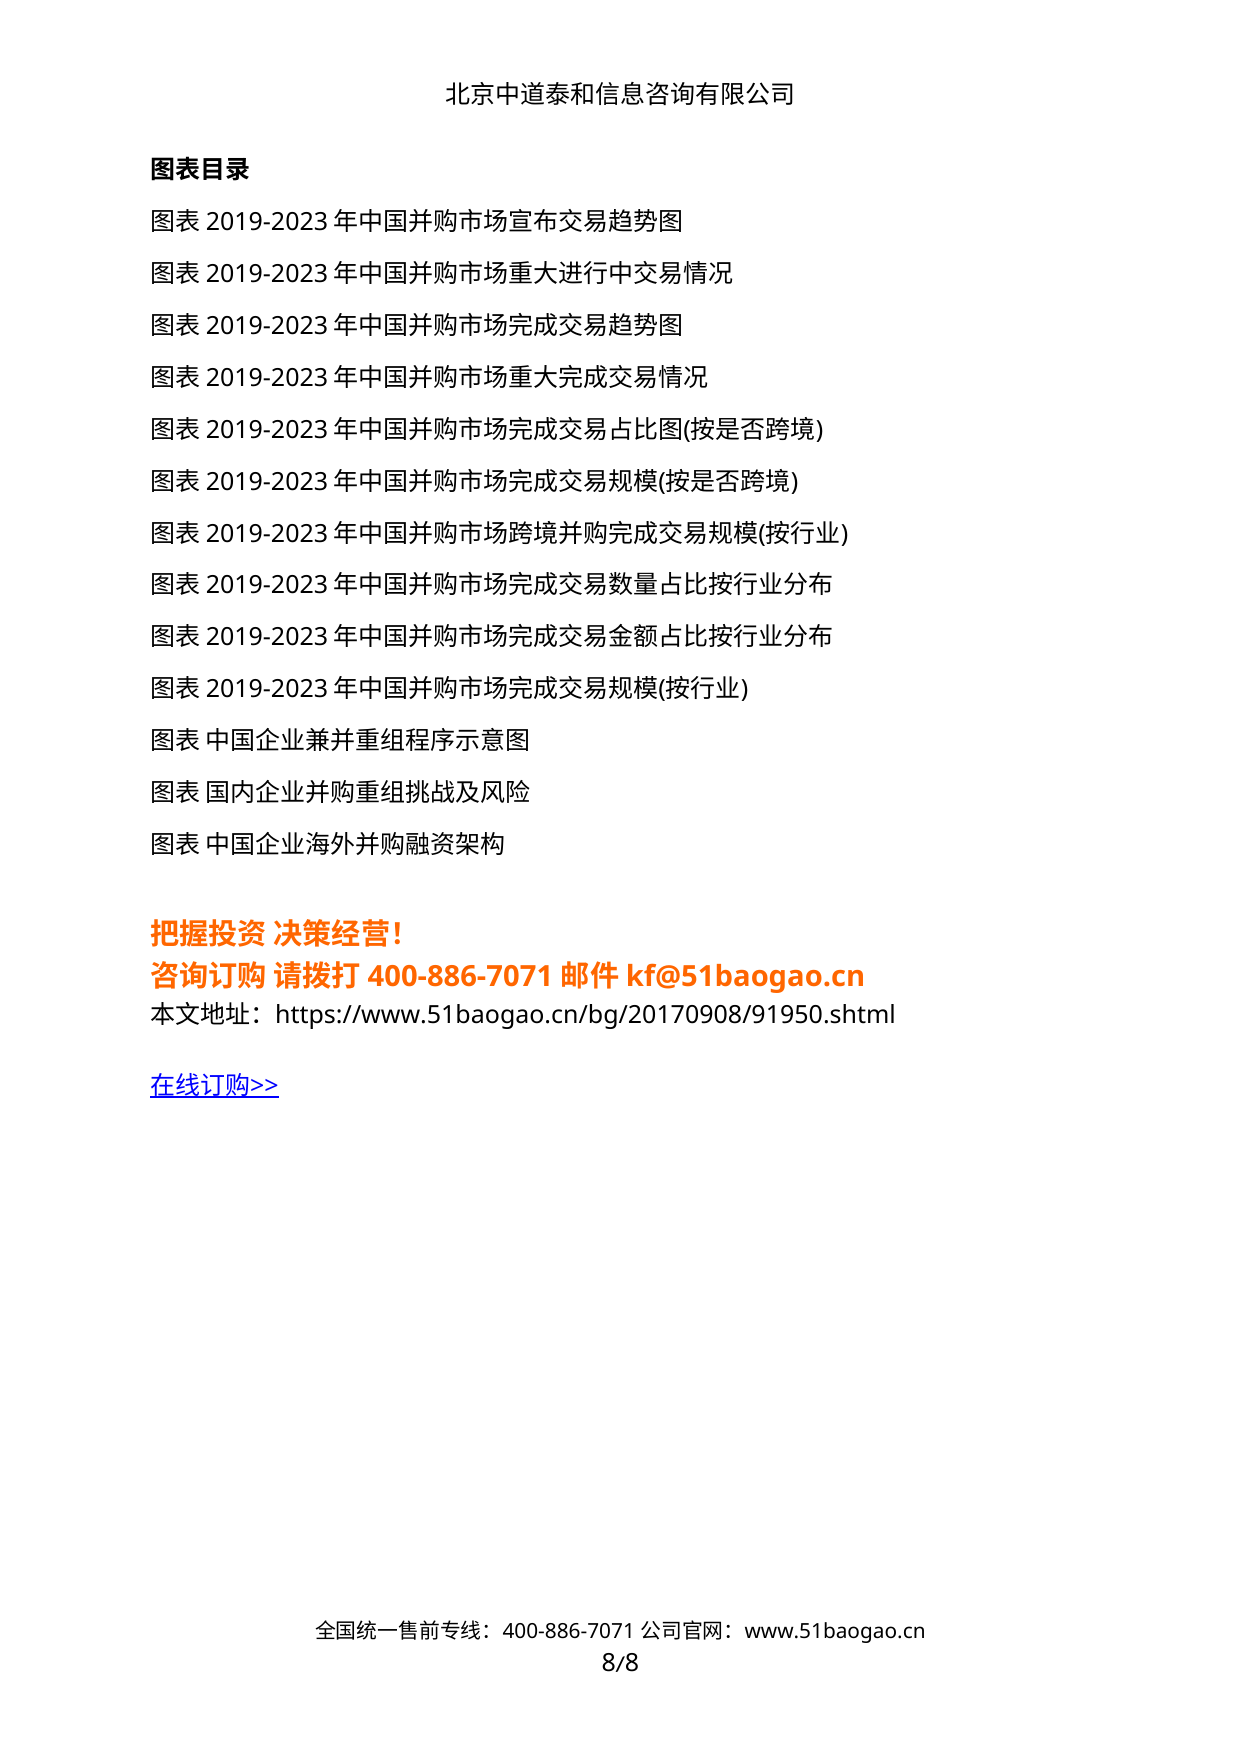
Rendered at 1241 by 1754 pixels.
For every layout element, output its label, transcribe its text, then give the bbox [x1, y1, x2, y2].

text 图表 2019-2023年中国并购市场完成交易数量占比按行业分布 [150, 565, 1090, 601]
text 图表 2019-2023年中国并购市场完成交易规模(按是否跨境) [150, 461, 1090, 497]
text 图表 2019-2023年中国并购市场跨境并购完成交易规模(按行业) [150, 513, 1090, 549]
text 图表目录 [150, 150, 1090, 186]
text 在线订购>> [150, 1031, 1090, 1102]
text 图表 国内企业并购重组挑战及风险 [150, 772, 1090, 809]
text 图表 中国企业兼并重组程序示意图 [150, 721, 1090, 757]
text 图表 2019-2023年中国并购市场完成交易趋势图 [150, 306, 1090, 342]
text 图表 2019-2023年中国并购市场重大进行中交易情况 [150, 254, 1090, 290]
text 图表 2019-2023年中国并购市场宣布交易趋势图 [150, 202, 1090, 238]
text 图表 2019-2023年中国并购市场完成交易金额占比按行业分布 [150, 617, 1090, 653]
text 把握投资 决策经营！咨询订购 请拨打 400-886-7071 邮件 kf@51baogao.cn本文地址：https://www.51baogao.cn/bg/20170908/91950.shtml [150, 876, 1090, 1031]
text 图表 2019-2023年中国并购市场重大完成交易情况 [150, 357, 1090, 394]
text 图表 2019-2023年中国并购市场完成交易占比图(按是否跨境) [150, 409, 1090, 446]
text 图表 2019-2023年中国并购市场完成交易规模(按行业) [150, 669, 1090, 705]
text 图表 中国企业海外并购融资架构 [150, 824, 1090, 861]
